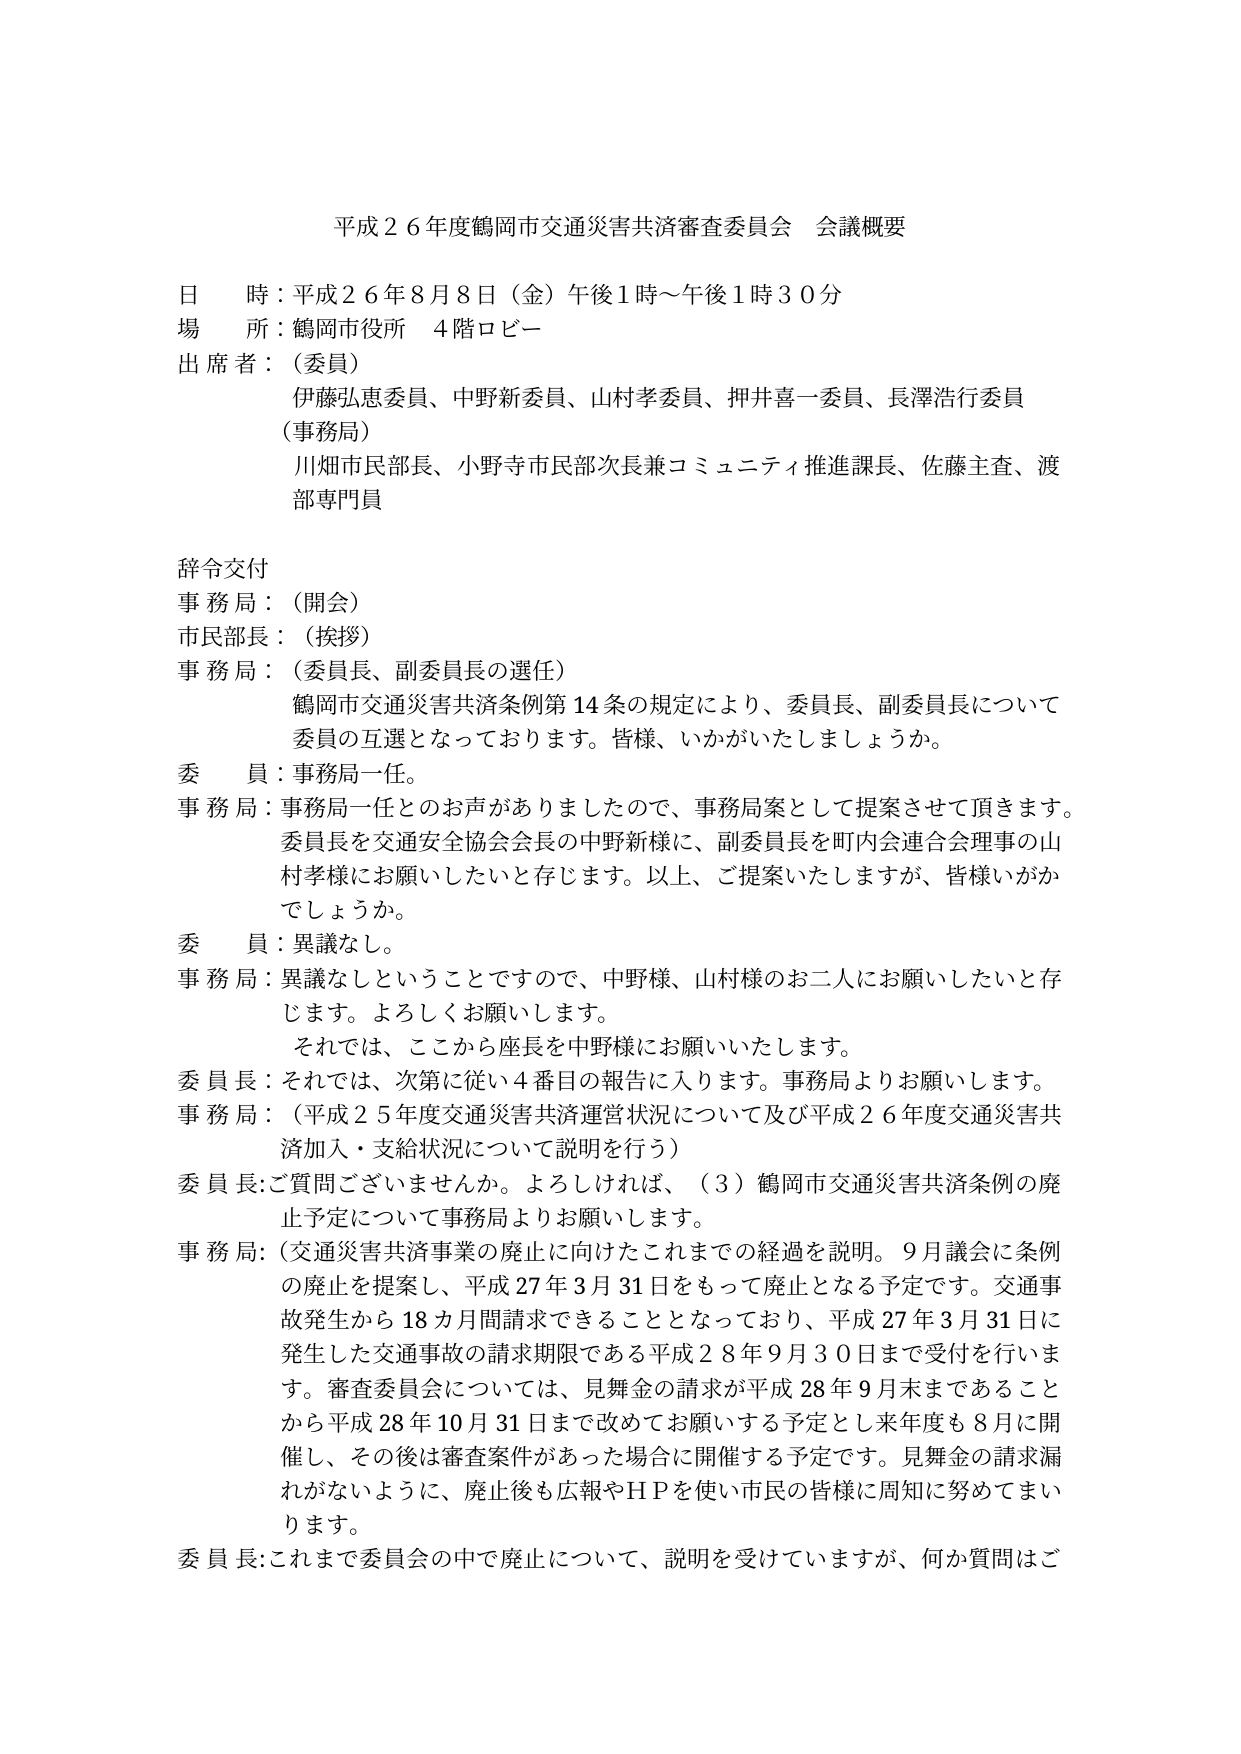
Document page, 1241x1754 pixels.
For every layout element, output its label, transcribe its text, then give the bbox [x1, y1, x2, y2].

text 川畑市民部長、小野寺市民部次長兼コミュニティ推進課長、佐藤主査、渡部専門員 [177, 448, 1063, 516]
text 場 所：鶴岡市役所 ４階ロビー [177, 311, 1063, 345]
text （事務局） [177, 413, 1063, 448]
text 事務局：（平成２５年度交通災害共済運営状況について及び平成２６年度交通災害共済加入・支給状況について説明を行う） [177, 1097, 1063, 1165]
text 平成２６年度鶴岡市交通災害共済審査委員会 会議概要 [177, 208, 1063, 243]
text 委 員：異議なし。 [177, 926, 1063, 960]
text 出席者：（委員） [177, 345, 1063, 379]
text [177, 1541, 1063, 1575]
text 事務局:（交通災害共済事業の廃止に向けたこれまでの経過を説明。９月議会に条例の廃止を提案し、平成27年3月31日をもって廃止となる予定です。交通事故発生から18カ月間請求できることとなっており、平成27年3月31日に発生した交通事故の請求期限である平成２８年９月３０日まで受付を行います。審査委員会については、見舞金の請求が平成28年9月末まであることから平成28年10月31日まで改めてお願いする予定とし来年度も８月に開催し、その後は審査案件があった場合に開催する予定です。見舞金の請求漏れがないように、廃止後も広報やＨＰを使い市民の皆様に周知に努めてまいります。 [177, 1233, 1063, 1541]
text 伊藤弘恵委員、中野新委員、山村孝委員、押井喜一委員、長澤浩行委員 [177, 379, 1063, 413]
text 事務局：事務局一任とのお声がありましたので、事務局案として提案させて頂きます。委員長を交通安全協会会長の中野新様に、副委員長を町内会連合会理事の山村孝様にお願いしたいと存じます。以上、ご提案いたしますが、皆様いがかでしょうか。 [177, 789, 1063, 926]
text 委 員：事務局一任。 [177, 755, 1063, 789]
text 事務局：異議なしということですので、中野様、山村様のお二人にお願いしたいと存じます。よろしくお願いします。 [177, 960, 1063, 1028]
text それでは、ここから座長を中野様にお願いいたします。 [292, 1028, 1063, 1063]
text 事務局：（開会） [177, 584, 1063, 618]
text 事務局：（委員長、副委員長の選任） [177, 653, 1063, 687]
text 日 時：平成２６年８月８日（金）午後１時～午後１時３０分 [177, 277, 1063, 311]
text 委員長:ご質問ございませんか。よろしければ、（３）鶴岡市交通災害共済条例の廃止予定について事務局よりお願いします。 [177, 1165, 1063, 1233]
text 辞令交付 [177, 550, 1063, 584]
text 鶴岡市交通災害共済条例第14条の規定により、委員長、副委員長について委員の互選となっております。皆様、いかがいたしましょうか。 [177, 687, 1063, 755]
text 市民部長：（挨拶） [177, 618, 1063, 653]
text 委員長：それでは、次第に従い４番目の報告に入ります。事務局よりお願いします。 [177, 1063, 1063, 1097]
